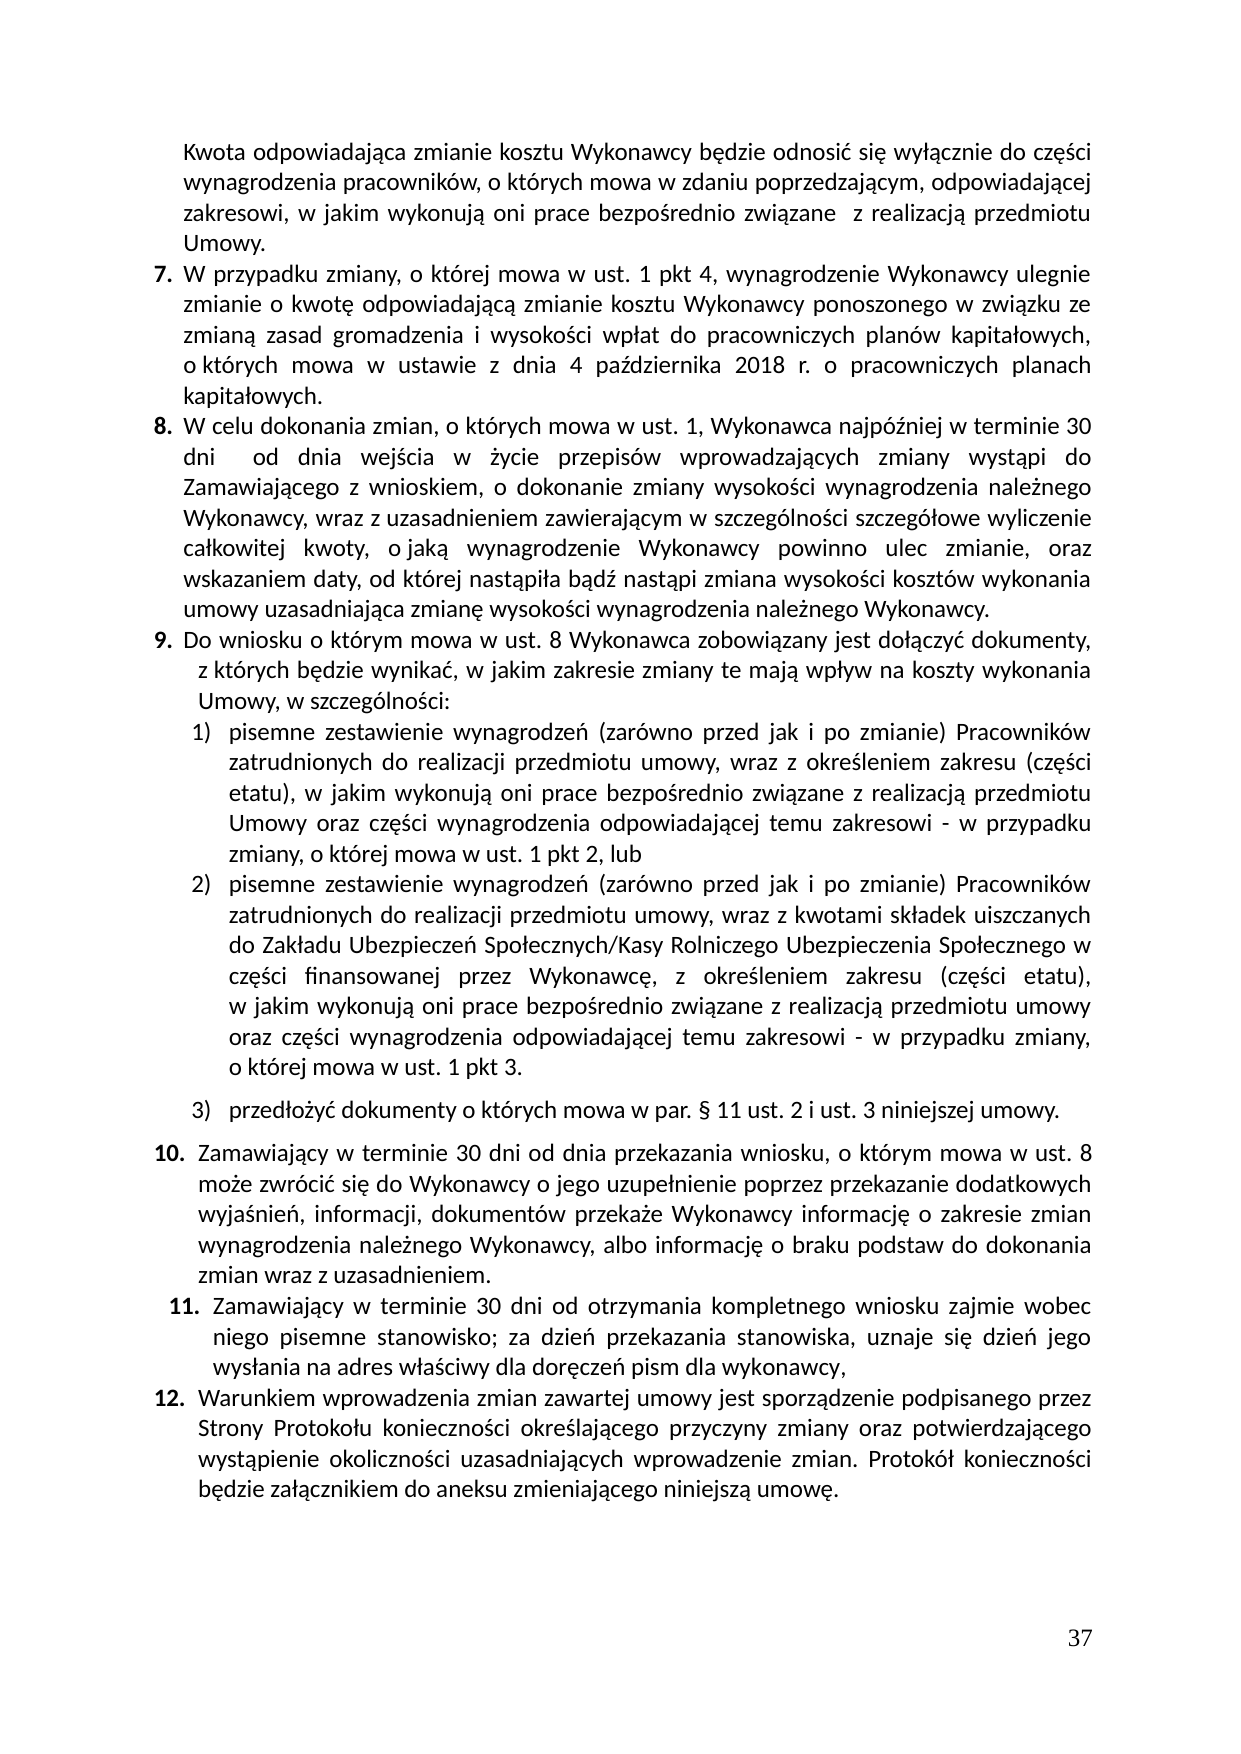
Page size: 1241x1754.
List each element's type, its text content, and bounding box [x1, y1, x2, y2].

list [153, 136, 1092, 258]
list przedłożyć dokumenty o których mowa w par. § 11 ust. 2 i ust. 3 niniejszej umowy. [191, 1094, 1092, 1125]
list pisemne zestawienie wynagrodzeń (zarówno przed jak i po zmianie) Pracowników zatrudnionych do realizacji przedmiotu umowy, wraz z kwotami składek uiszczanych do Zakładu Ubezpieczeń Społecznych/Kasy Rolniczego Ubezpieczenia Społecznego w części finansowanej przez Wykonawcę, z określeniem zakresu (części etatu), w jakim wykonują oni prace bezpośrednio związane z realizacją przedmiotu umowy oraz części wynagrodzenia odpowiadającej temu zakresowi - w przypadku zmiany, o której mowa w ust. 1 pkt 3. [191, 868, 1092, 1082]
list Zamawiający w terminie 30 dni od dnia przekazania wniosku, o którym mowa w ust. 8 może zwrócić się do Wykonawcy o jego uzupełnienie poprzez przekazanie dodatkowych wyjaśnień, informacji, dokumentów przekaże Wykonawcy informację o zakresie zmian wynagrodzenia należnego Wykonawcy, albo informację o braku podstaw do dokonania zmian wraz z uzasadnieniem. [153, 1137, 1092, 1290]
list Zamawiający w terminie 30 dni od otrzymania kompletnego wniosku zajmie wobec niego pisemne stanowisko; za dzień przekazania stanowiska, uznaje się dzień jego wysłania na adres właściwy dla doręczeń pism dla wykonawcy, [168, 1290, 1092, 1382]
list Do wniosku o którym mowa w ust. 8 Wykonawca zobowiązany jest dołączyć dokumenty, z których będzie wynikać, w jakim zakresie zmiany te mają wpływ na koszty wykonania Umowy, w szczególności: [153, 624, 1092, 716]
list W przypadku zmiany, o której mowa w ust. 1 pkt 4, wynagrodzenie Wykonawcy ulegnie zmianie o kwotę odpowiadającą zmianie kosztu Wykonawcy ponoszonego w związku ze zmianą zasad gromadzenia i wysokości wpłat do pracowniczych planów kapitałowych, o których mowa w ustawie z dnia 4 października 2018 r. o pracowniczych planach kapitałowych. [153, 258, 1092, 411]
list W celu dokonania zmian, o których mowa w ust. 1, Wykonawca najpóźniej w terminie 30 dni od dnia wejścia w życie przepisów wprowadzających zmiany wystąpi do Zamawiającego z wnioskiem, o dokonanie zmiany wysokości wynagrodzenia należnego Wykonawcy, wraz z uzasadnieniem zawierającym w szczególności szczegółowe wyliczenie całkowitej kwoty, o jaką wynagrodzenie Wykonawcy powinno ulec zmianie, oraz wskazaniem daty, od której nastąpiła bądź nastąpi zmiana wysokości kosztów wykonania umowy uzasadniająca zmianę wysokości wynagrodzenia należnego Wykonawcy. [153, 411, 1092, 624]
list Warunkiem wprowadzenia zmian zawartej umowy jest sporządzenie podpisanego przez Strony Protokołu konieczności określającego przyczyny zmiany oraz potwierdzającego wystąpienie okoliczności uzasadniających wprowadzenie zmian. Protokół konieczności będzie załącznikiem do aneksu zmieniającego niniejszą umowę. [153, 1382, 1092, 1504]
list pisemne zestawienie wynagrodzeń (zarówno przed jak i po zmianie) Pracowników zatrudnionych do realizacji przedmiotu umowy, wraz z określeniem zakresu (części etatu), w jakim wykonują oni prace bezpośrednio związane z realizacją przedmiotu Umowy oraz części wynagrodzenia odpowiadającej temu zakresowi - w przypadku zmiany, o której mowa w ust. 1 pkt 2, lub [191, 716, 1092, 868]
